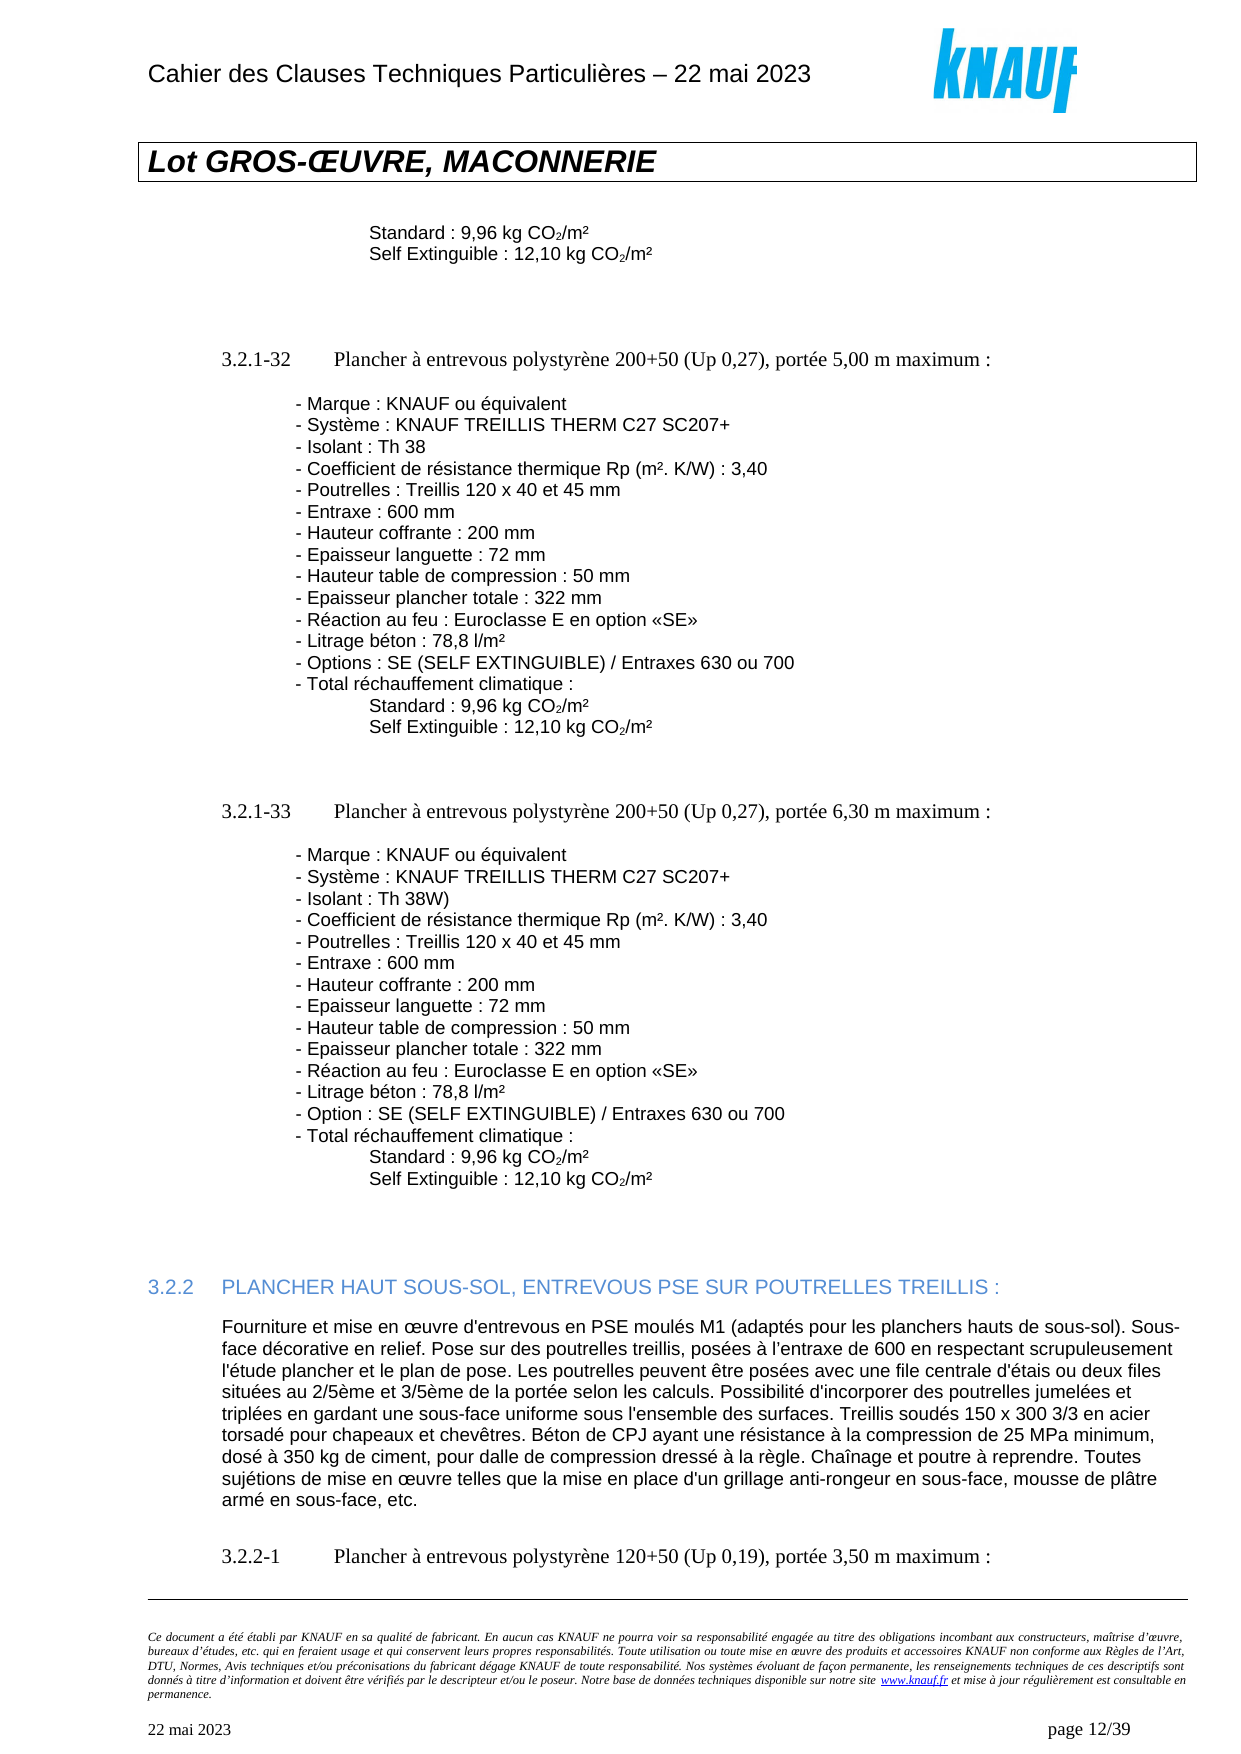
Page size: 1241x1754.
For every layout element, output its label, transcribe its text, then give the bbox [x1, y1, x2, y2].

text - Total réchauffement climatique : [295, 673, 1188, 694]
text - Poutrelles : Treillis 120 x 40 et 45 mm [295, 930, 1188, 952]
text Standard : 9,96 kg CO2/m² [369, 1146, 1188, 1168]
text - Isolant : Th 38 [295, 436, 1188, 457]
text - Total réchauffement climatique : [295, 1124, 1188, 1146]
text - Epaisseur languette : 72 mm [295, 544, 1188, 565]
text - Option : SE (SELF EXTINGUIBLE) / Entraxes 630 ou 700 [295, 1103, 1188, 1124]
text - Poutrelles : Treillis 120 x 40 et 45 mm [295, 479, 1188, 501]
text - Litrage béton : 78,8 l/m² [295, 1081, 1188, 1103]
text - Réaction au feu : Euroclasse E en option «SE» [295, 1060, 1188, 1081]
text Self Extinguible : 12,10 kg CO2/m² [369, 1168, 1188, 1189]
text - Système : KNAUF TREILLIS THERM C27 SC207+ [295, 866, 1188, 887]
text - Réaction au feu : Euroclasse E en option «SE» [295, 608, 1188, 630]
text - Isolant : Th 38W) [295, 887, 1188, 909]
text - Système : KNAUF TREILLIS THERM C27 SC207+ [295, 414, 1188, 436]
text Standard : 9,96 kg CO2/m² [369, 222, 1188, 243]
text - Hauteur coffrante : 200 mm [295, 522, 1188, 544]
text 3.2.2-1 Plancher à entrevous polystyrène 120+50 (Up 0,19), portée 3,50 m maximum : [221, 1544, 1188, 1568]
picture [932, 28, 1077, 113]
text - Hauteur table de compression : 50 mm [295, 565, 1188, 587]
text - Hauteur table de compression : 50 mm [295, 1017, 1188, 1038]
text 3.2.1-33 Plancher à entrevous polystyrène 200+50 (Up 0,27), portée 6,30 m maximum : [221, 798, 1188, 823]
text - Epaisseur plancher totale : 322 mm [295, 1038, 1188, 1060]
text - Entraxe : 600 mm [295, 501, 1188, 522]
text Fourniture et mise en œuvre d'entrevous en PSE moulés M1 (adaptés pour les planchers hauts de sous-sol). Sous-face décorative en relief. Pose sur des poutrelles treillis, posées à l’entraxe de 600 en respectant scrupuleusement l'étude plancher et le plan de pose. Les poutrelles peuvent être posées avec une file centrale d'étais ou deux files situées au 2/5ème et 3/5ème de la portée selon les calculs. Possibilité d'incorporer des poutrelles jumelées et triplées en gardant une sous-face uniforme sous l'ensemble des surfaces. Treillis soudés 150 x 300 3/3 en acier torsadé pour chapeaux et chevêtres. Béton de CPJ ayant une résistance à la compression de 25 MPa minimum, dosé à 350 kg de ciment, pour dalle de compression dressé à la règle. Chaînage et poutre à reprendre. Toutes sujétions de mise en œuvre telles que la mise en place d'un grillage anti-rongeur en sous-face, mousse de plâtre armé en sous-face, etc. [222, 1316, 1188, 1510]
text Self Extinguible : 12,10 kg CO2/m² [369, 716, 1188, 738]
text - Litrage béton : 78,8 l/m² [295, 630, 1188, 651]
text - Marque : KNAUF ou équivalent [295, 844, 1188, 866]
text - Coefficient de résistance thermique Rp (m². K/W) : 3,40 [295, 909, 1188, 930]
text - Options : SE (SELF EXTINGUIBLE) / Entraxes 630 ou 700 [295, 651, 1188, 673]
subtitle 3.2.2 PLANCHER HAUT SOUS-SOL, ENTREVOUS PSE SUR POUTRELLES TREILLIS : [148, 1275, 1188, 1299]
picture [1066, 75, 1077, 113]
text - Entraxe : 600 mm [295, 952, 1188, 973]
text Standard : 9,96 kg CO2/m² [369, 694, 1188, 716]
text - Epaisseur languette : 72 mm [295, 995, 1188, 1017]
text - Coefficient de résistance thermique Rp (m². K/W) : 3,40 [295, 457, 1188, 479]
text - Hauteur coffrante : 200 mm [295, 973, 1188, 995]
picture [1073, 55, 1077, 65]
text Self Extinguible : 12,10 kg CO2/m² [369, 243, 1188, 265]
text - Epaisseur plancher totale : 322 mm [295, 587, 1188, 608]
text 3.2.1-32 Plancher à entrevous polystyrène 200+50 (Up 0,27), portée 5,00 m maximum : [221, 347, 1188, 371]
text - Marque : KNAUF ou équivalent [295, 393, 1188, 414]
